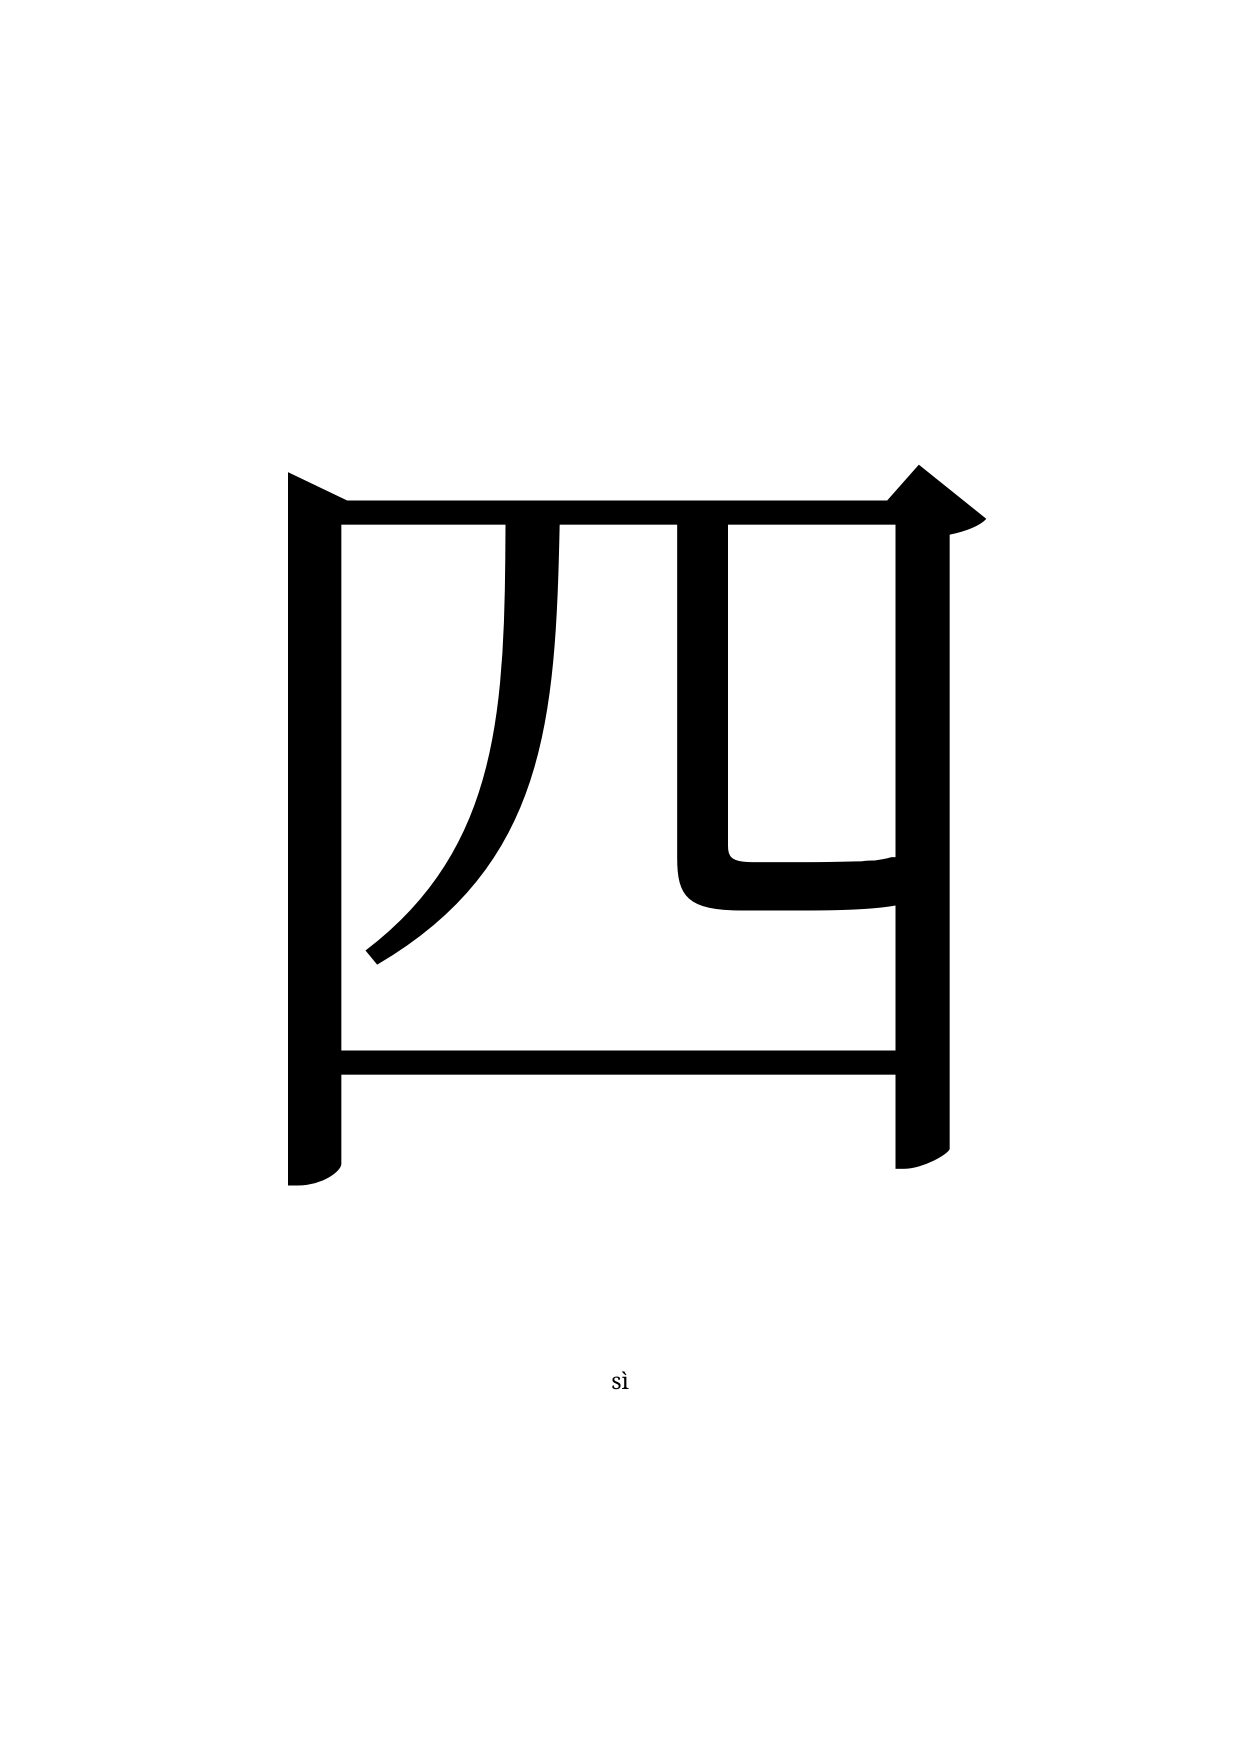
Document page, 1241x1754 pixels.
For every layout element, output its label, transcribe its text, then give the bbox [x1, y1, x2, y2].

text 四 [187, 162, 1053, 1364]
text sì [187, 1364, 1053, 1397]
